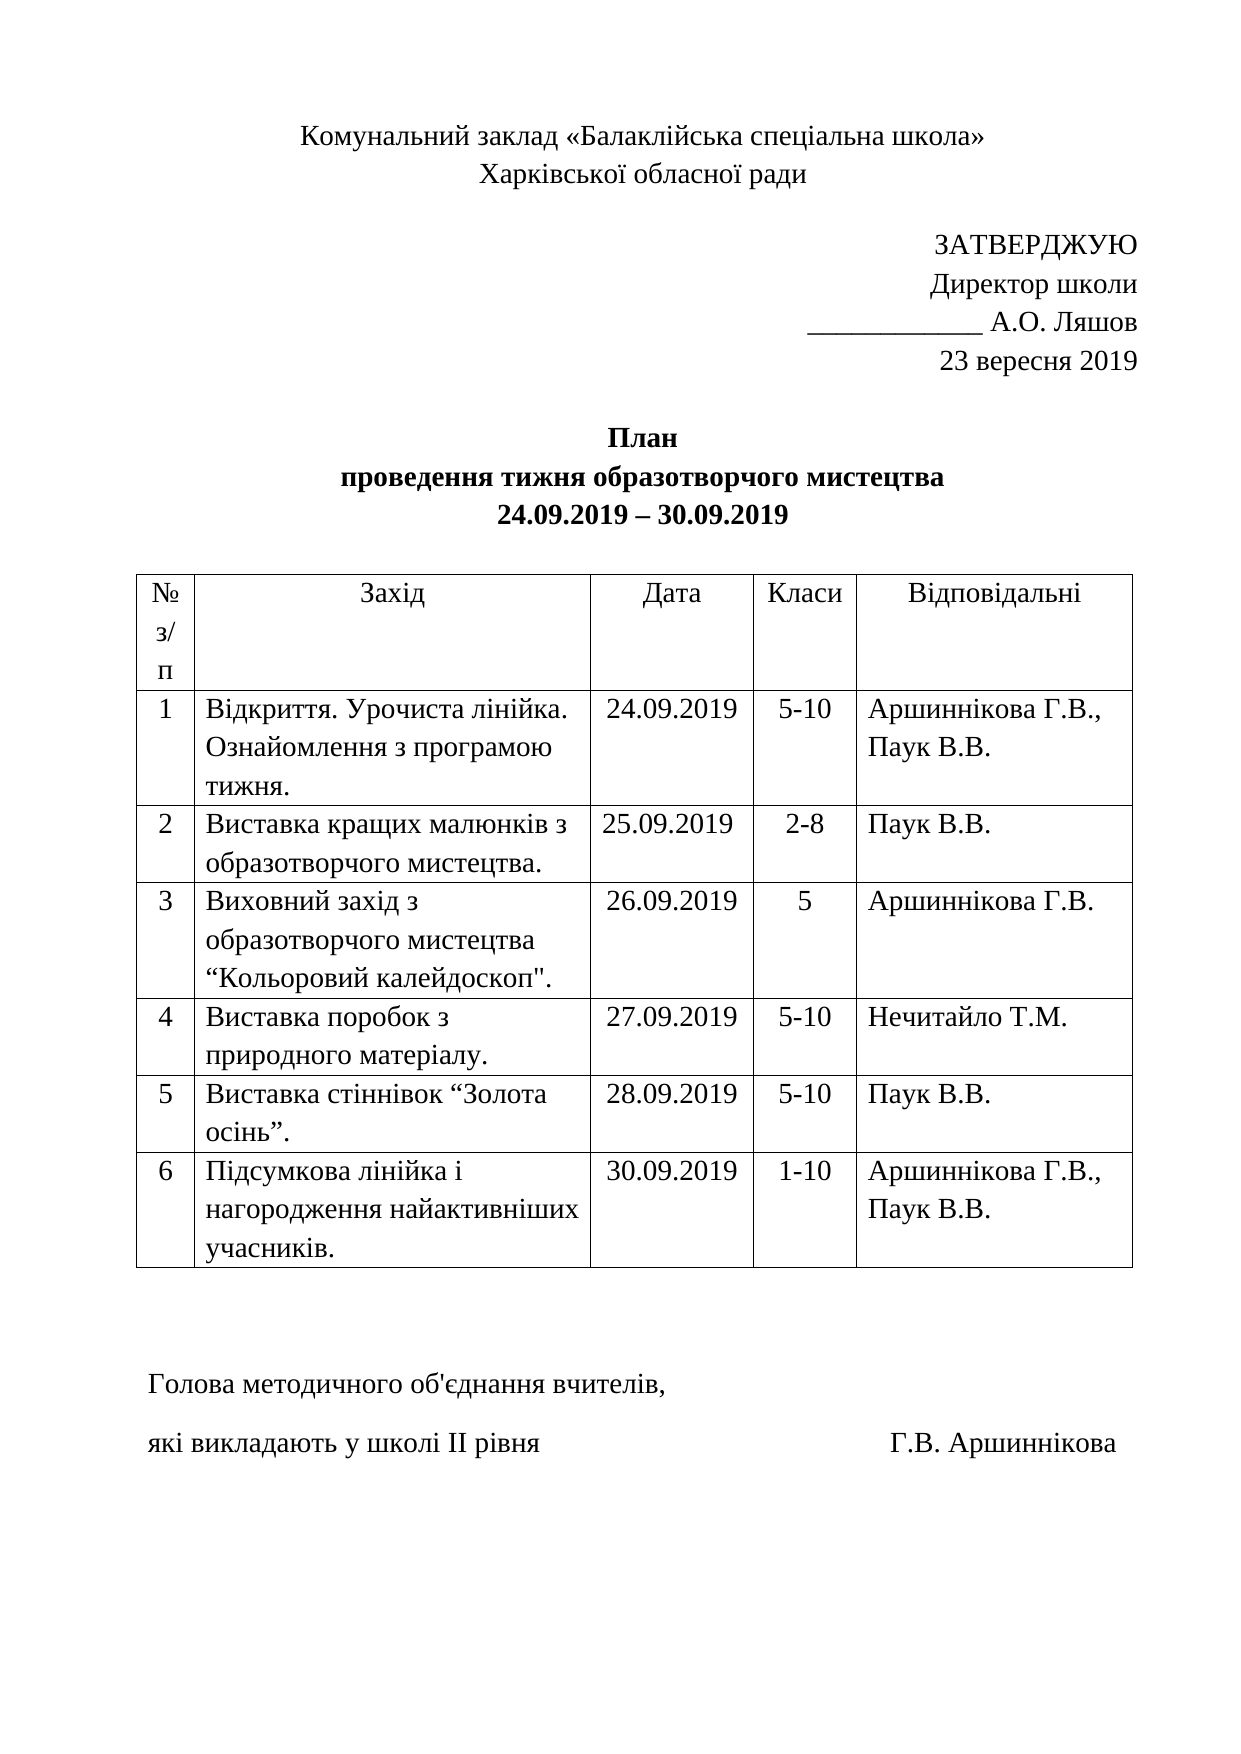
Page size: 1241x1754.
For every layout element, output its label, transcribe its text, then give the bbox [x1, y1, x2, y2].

table_cell Паук В.В. [857, 806, 1132, 882]
table_header Відповідальні [857, 575, 1132, 690]
text ____________ А.О. Ляшов [148, 304, 1138, 338]
table_cell 2-8 [754, 806, 856, 882]
text Комунальний заклад «Балаклійська спеціальна школа» [148, 118, 1138, 152]
table_cell Виставка стіннівок “Золота осінь”. [195, 1076, 590, 1152]
text які викладають у школі ІІ рівня Г.В. Аршиннікова [148, 1426, 1138, 1459]
table_cell 5-10 [754, 999, 856, 1075]
text ЗАТВЕРДЖУЮ [148, 227, 1138, 261]
text 23 вересня 2019 [148, 343, 1138, 377]
text Директор школи [148, 266, 1138, 299]
table_cell Виховний захід з образотворчого мистецтва “Кольоровий калейдоскоп". [195, 883, 590, 998]
table_cell 5-10 [754, 691, 856, 805]
table_cell 4 [137, 999, 194, 1075]
table_cell 24.09.2019 [591, 691, 753, 805]
table_cell 28.09.2019 [591, 1076, 753, 1152]
table_cell Відкриття. Урочиста лінійка. Ознайомлення з програмою тижня. [195, 691, 590, 805]
table_cell 5 [754, 883, 856, 998]
table_cell 2 [137, 806, 194, 882]
table_cell Виставка кращих малюнків з образотворчого мистецтва. [195, 806, 590, 882]
table_header Дата [591, 575, 753, 690]
table_cell Аршиннікова Г.В. [857, 883, 1132, 998]
table_cell 1-10 [754, 1153, 856, 1267]
table_cell 26.09.2019 [591, 883, 753, 998]
text Харківської обласної ради [133, 157, 1138, 190]
table_cell 5 [137, 1076, 194, 1152]
table_cell Підсумкова лінійка і нагородження найактивніших учасників. [195, 1153, 590, 1267]
table_cell 5-10 [754, 1076, 856, 1152]
table_cell Виставка поробок з природного матеріалу. [195, 999, 590, 1075]
text 24.09.2019 – 30.09.2019 [148, 497, 1138, 531]
text План [148, 420, 1138, 454]
table_header № з/п [137, 575, 194, 690]
table_cell Аршиннікова Г.В., Паук В.В. [857, 1153, 1132, 1267]
table_cell 1 [137, 691, 194, 805]
table_cell 6 [137, 1153, 194, 1267]
text проведення тижня образотворчого мистецтва [148, 459, 1138, 492]
table_cell Аршиннікова Г.В., Паук В.В. [857, 691, 1132, 805]
table_cell 27.09.2019 [591, 999, 753, 1075]
table_cell 3 [137, 883, 194, 998]
table_header Класи [754, 575, 856, 690]
table_cell Нечитайло Т.М. [857, 999, 1132, 1075]
table_header Захід [195, 575, 590, 690]
table_cell Паук В.В. [857, 1076, 1132, 1152]
table_cell 25.09.2019 [591, 806, 753, 882]
text Голова методичного об'єднання вчителів, [148, 1366, 1138, 1400]
table_cell 30.09.2019 [591, 1153, 753, 1267]
